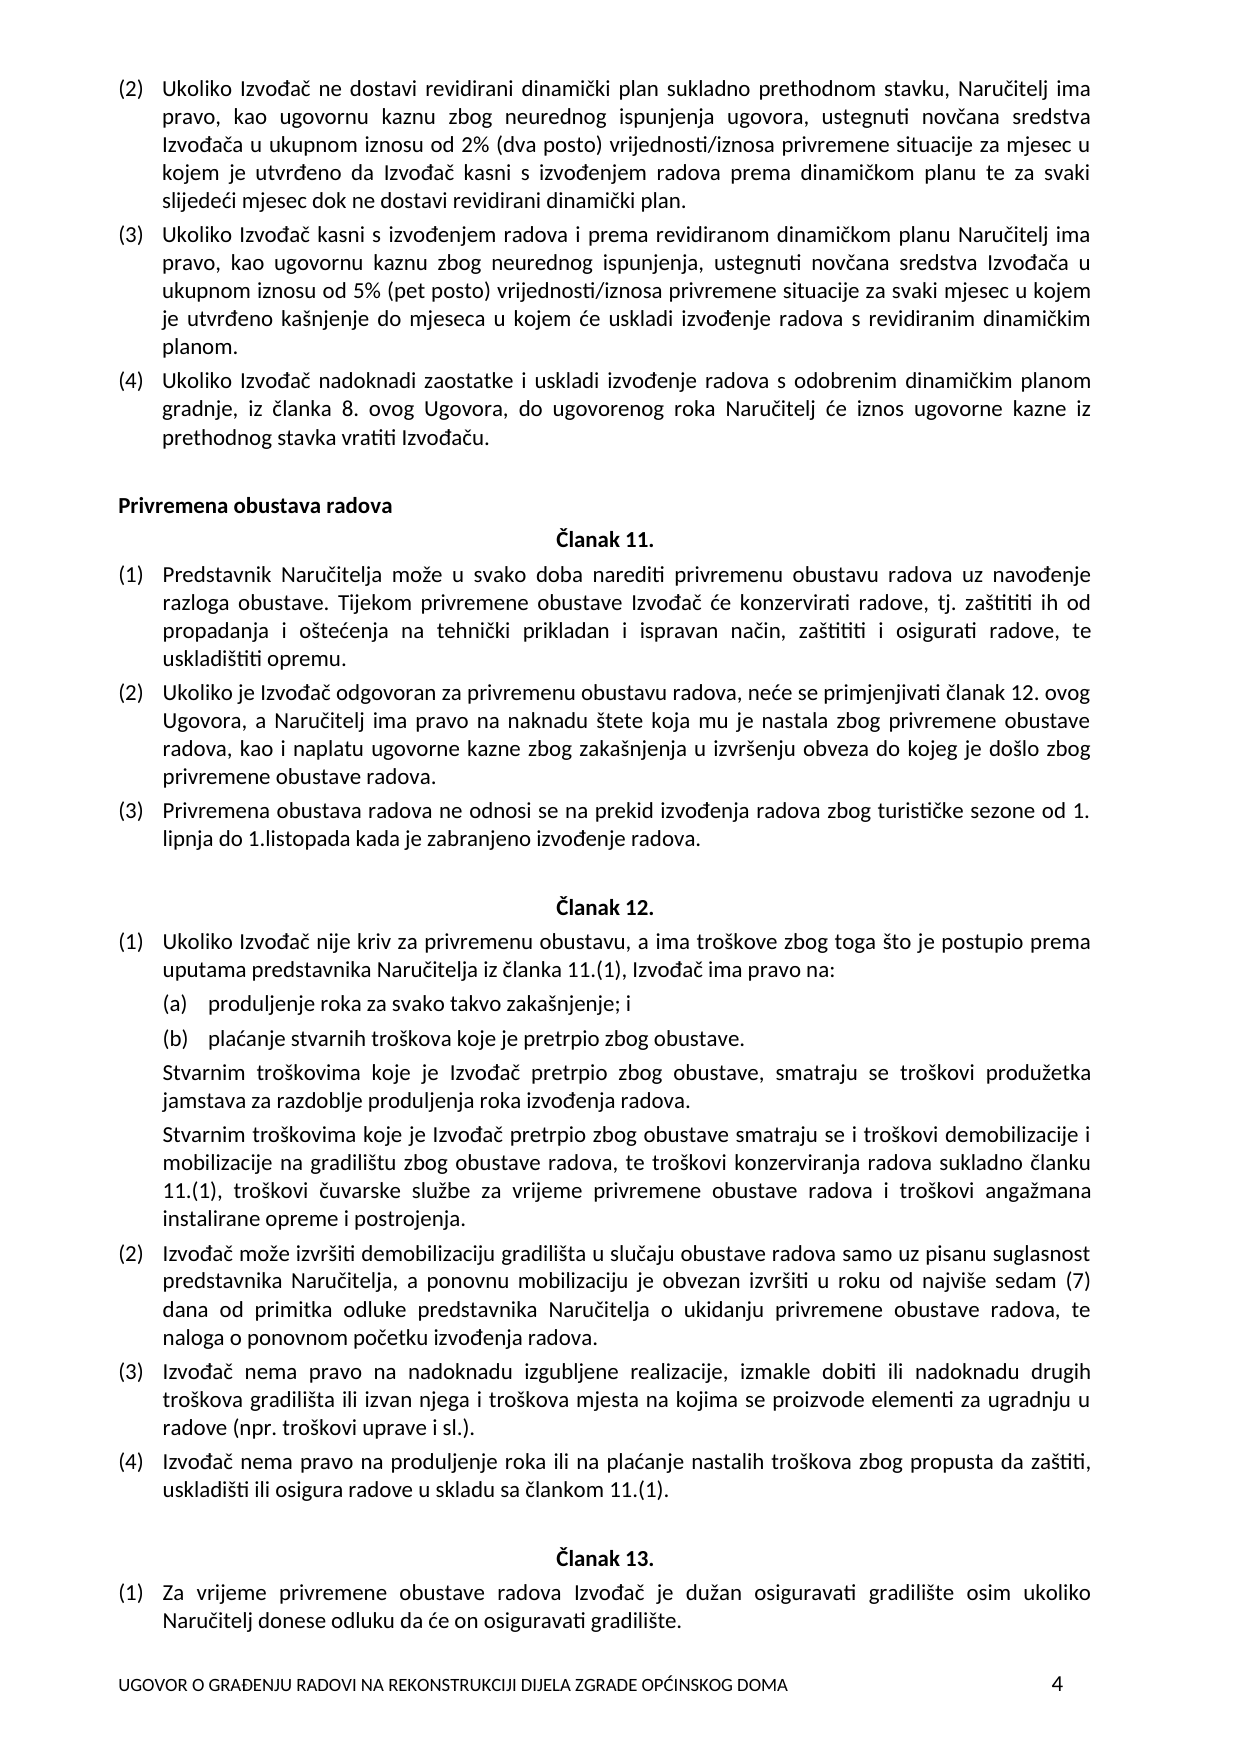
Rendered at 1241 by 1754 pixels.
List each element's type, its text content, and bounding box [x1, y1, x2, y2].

list Ukoliko je Izvođač odgovoran za privremenu obustavu radova, neće se primjenjivati članak 12. ovog Ugovora, a Naručitelj ima pravo na naknadu štete koja mu je nastala zbog privremene obustave radova, kao i naplatu ugovorne kazne zbog zakašnjenja u izvršenju obveza do kojeg je došlo zbog privremene obustave radova. [118, 678, 1092, 790]
list Ukoliko Izvođač ne dostavi revidirani dinamički plan sukladno prethodnom stavku, Naručitelj ima pravo, kao ugovornu kaznu zbog neurednog ispunjenja ugovora, ustegnuti novčana sredstva Izvođača u ukupnom iznosu od 2% (dva posto) vrijednosti/iznosa privremene situacije za mjesec u kojem je utvrđeno da Izvođač kasni s izvođenjem radova prema dinamičkom planu te za svaki slijedeći mjesec dok ne dostavi revidirani dinamički plan. [118, 74, 1092, 214]
list plaćanje stvarnih troškova koje je pretrpio zbog obustave. [162, 1024, 1092, 1052]
list Izvođač može izvršiti demobilizaciju gradilišta u slučaju obustave radova samo uz pisanu suglasnost predstavnika Naručitelja, a ponovnu mobilizaciju je obvezan izvršiti u roku od najviše sedam (7) dana od primitka odluke predstavnika Naručitelja o ukidanju privremene obustave radova, te naloga o ponovnom početku izvođenja radova. [118, 1239, 1092, 1351]
list Privremena obustava radova ne odnosi se na prekid izvođenja radova zbog turističke sezone od 1. lipnja do 1.listopada kada je zabranjeno izvođenje radova. [118, 796, 1092, 852]
text Stvarnim troškovima koje je Izvođač pretrpio zbog obustave smatraju se i troškovi demobilizacije i mobilizacije na gradilištu zbog obustave radova, te troškovi konzerviranja radova sukladno članku 11.(1), troškovi čuvarske službe za vrijeme privremene obustave radova i troškovi angažmana instalirane opreme i postrojenja. [162, 1120, 1092, 1232]
text Stvarnim troškovima koje je Izvođač pretrpio zbog obustave, smatraju se troškovi produžetka jamstava za razdoblje produljenja roka izvođenja radova. [162, 1058, 1092, 1114]
text Članak 13. [118, 1544, 1092, 1572]
list Izvođač nema pravo na nadoknadu izgubljene realizacije, izmakle dobiti ili nadoknadu drugih troškova gradilišta ili izvan njega i troškova mjesta na kojima se proizvode elementi za ugradnju u radove (npr. troškovi uprave i sl.). [118, 1357, 1092, 1441]
list Izvođač nema pravo na produljenje roka ili na plaćanje nastalih troškova zbog propusta da zaštiti, uskladišti ili osigura radove u skladu sa člankom 11.(1). [118, 1447, 1092, 1503]
list Predstavnik Naručitelja može u svako doba narediti privremenu obustavu radova uz navođenje razloga obustave. Tijekom privremene obustave Izvođač će konzervirati radove, tj. zaštititi ih od propadanja i oštećenja na tehnički prikladan i ispravan način, zaštititi i osigurati radove, te uskladištiti opremu. [118, 560, 1092, 672]
text Članak 12. [118, 893, 1092, 921]
list Ukoliko Izvođač nije kriv za privremenu obustavu, a ima troškove zbog toga što je postupio prema uputama predstavnika Naručitelja iz članka 11.(1), Izvođač ima pravo na: [118, 927, 1092, 983]
list Za vrijeme privremene obustave radova Izvođač je dužan osiguravati gradilište osim ukoliko Naručitelj donese odluku da će on osiguravati gradilište. [118, 1578, 1092, 1634]
text Članak 11. [118, 525, 1092, 553]
list produljenje roka za svako takvo zakašnjenje; i [162, 989, 1092, 1017]
list Ukoliko Izvođač nadoknadi zaostatke i uskladi izvođenje radova s odobrenim dinamičkim planom gradnje, iz članka 8. ovog Ugovora, do ugovorenog roka Naručitelj će iznos ugovorne kazne iz prethodnog stavka vratiti Izvođaču. [118, 367, 1092, 451]
text Privremena obustava radova [118, 491, 1092, 519]
list Ukoliko Izvođač kasni s izvođenjem radova i prema revidiranom dinamičkom planu Naručitelj ima pravo, kao ugovornu kaznu zbog neurednog ispunjenja, ustegnuti novčana sredstva Izvođača u ukupnom iznosu od 5% (pet posto) vrijednosti/iznosa privremene situacije za svaki mjesec u kojem je utvrđeno kašnjenje do mjeseca u kojem će uskladi izvođenje radova s revidiranim dinamičkim planom. [118, 220, 1092, 360]
